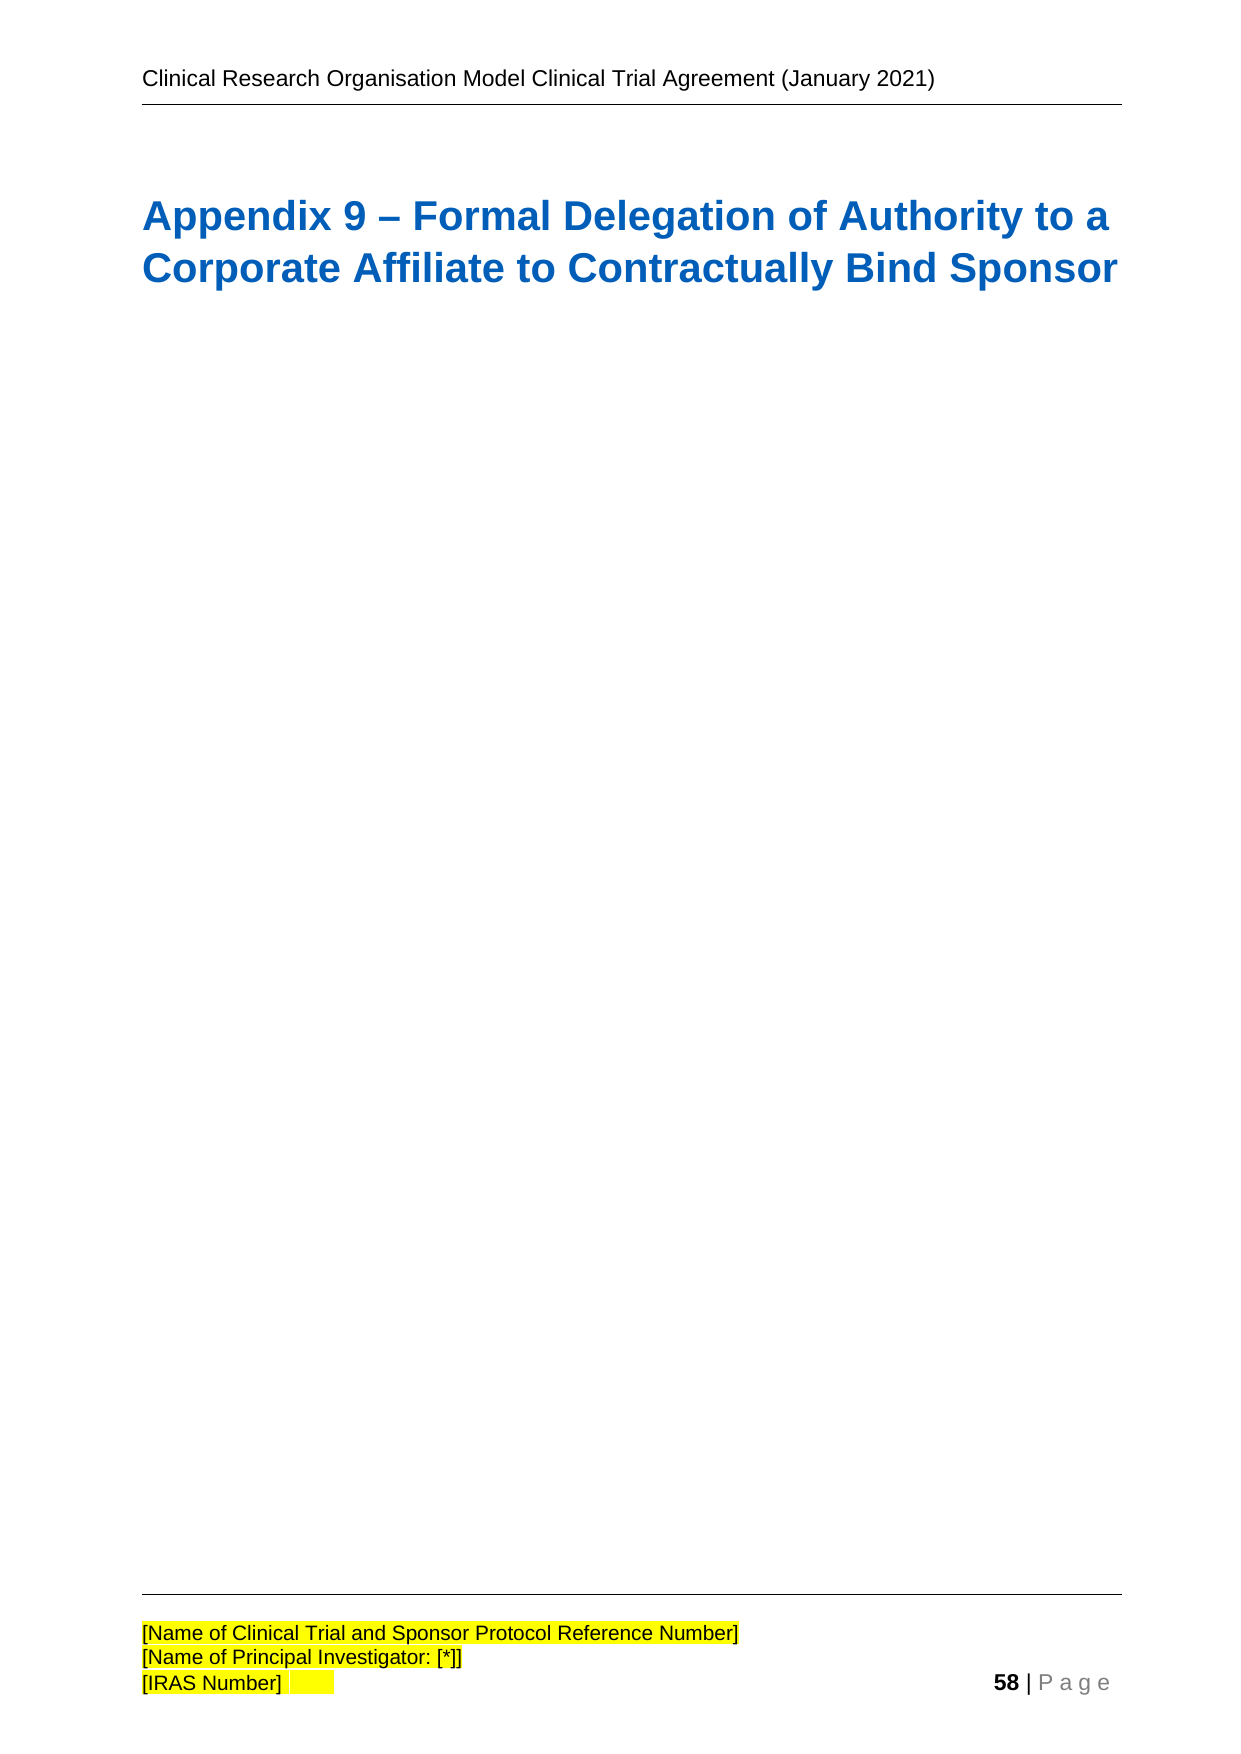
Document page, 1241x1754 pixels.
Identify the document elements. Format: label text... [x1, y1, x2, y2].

subtitle Appendix 9 – Formal Delegation of Authority to a Corporate Affiliate to Contractually Bind Sponsor [142, 192, 1122, 291]
